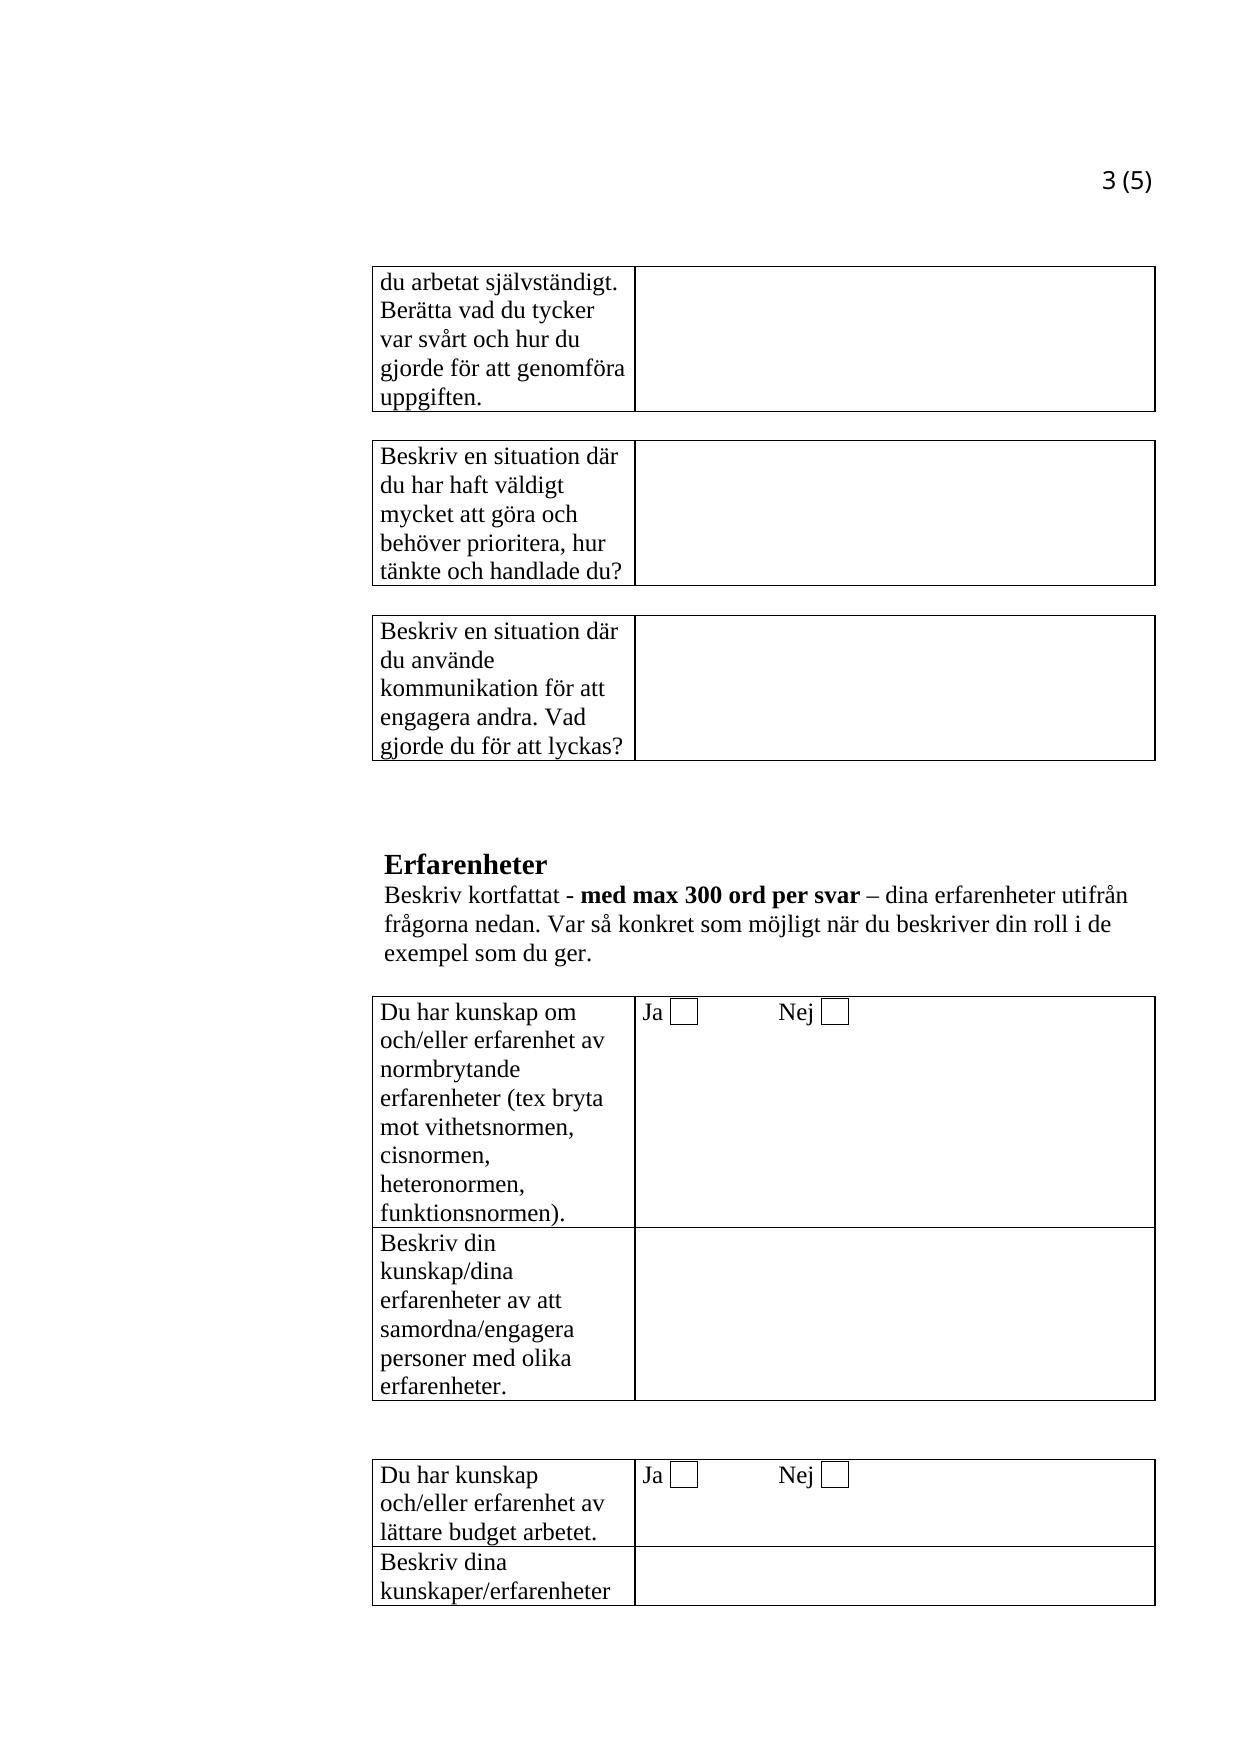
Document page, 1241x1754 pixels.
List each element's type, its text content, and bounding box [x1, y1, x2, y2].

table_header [373, 267, 634, 411]
table_cell [636, 1228, 1154, 1400]
table_header Du har kunskap och/eller erfarenhet av lättare budget arbetet. [373, 1460, 634, 1546]
table_header [636, 616, 1154, 760]
table_header Beskriv en situation där du använde kommunikation för att engagera andra. Vad gjorde du för att lyckas? [373, 616, 634, 760]
subtitle Erfarenheter [384, 847, 1152, 881]
table_header Beskriv en situation där du har haft väldigt mycket att göra och behöver prioritera, hur tänkte och handlade du? [373, 441, 634, 585]
table_cell [636, 1547, 1154, 1604]
table_cell Beskriv din kunskap/dina erfarenheter av att samordna/engagera personer med olika erfarenheter. [373, 1228, 634, 1400]
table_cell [373, 1547, 634, 1604]
table_header Du har kunskap om och/eller erfarenhet av normbrytande erfarenheter (tex bryta mot vithetsnormen, cisnormen, heteronormen, funktionsnormen). [373, 997, 634, 1227]
table_header [636, 267, 1154, 411]
text Beskriv kortfattat - med max 300 ord per svar – dina erfarenheter utifrån frågorna nedan. Var så konkret som möjligt när du beskriver din roll i de exempel som du ger. [384, 881, 1152, 967]
table_header Ja Nej [636, 997, 1154, 1227]
table_header [636, 441, 1154, 585]
table_header Ja Nej [636, 1460, 1154, 1546]
